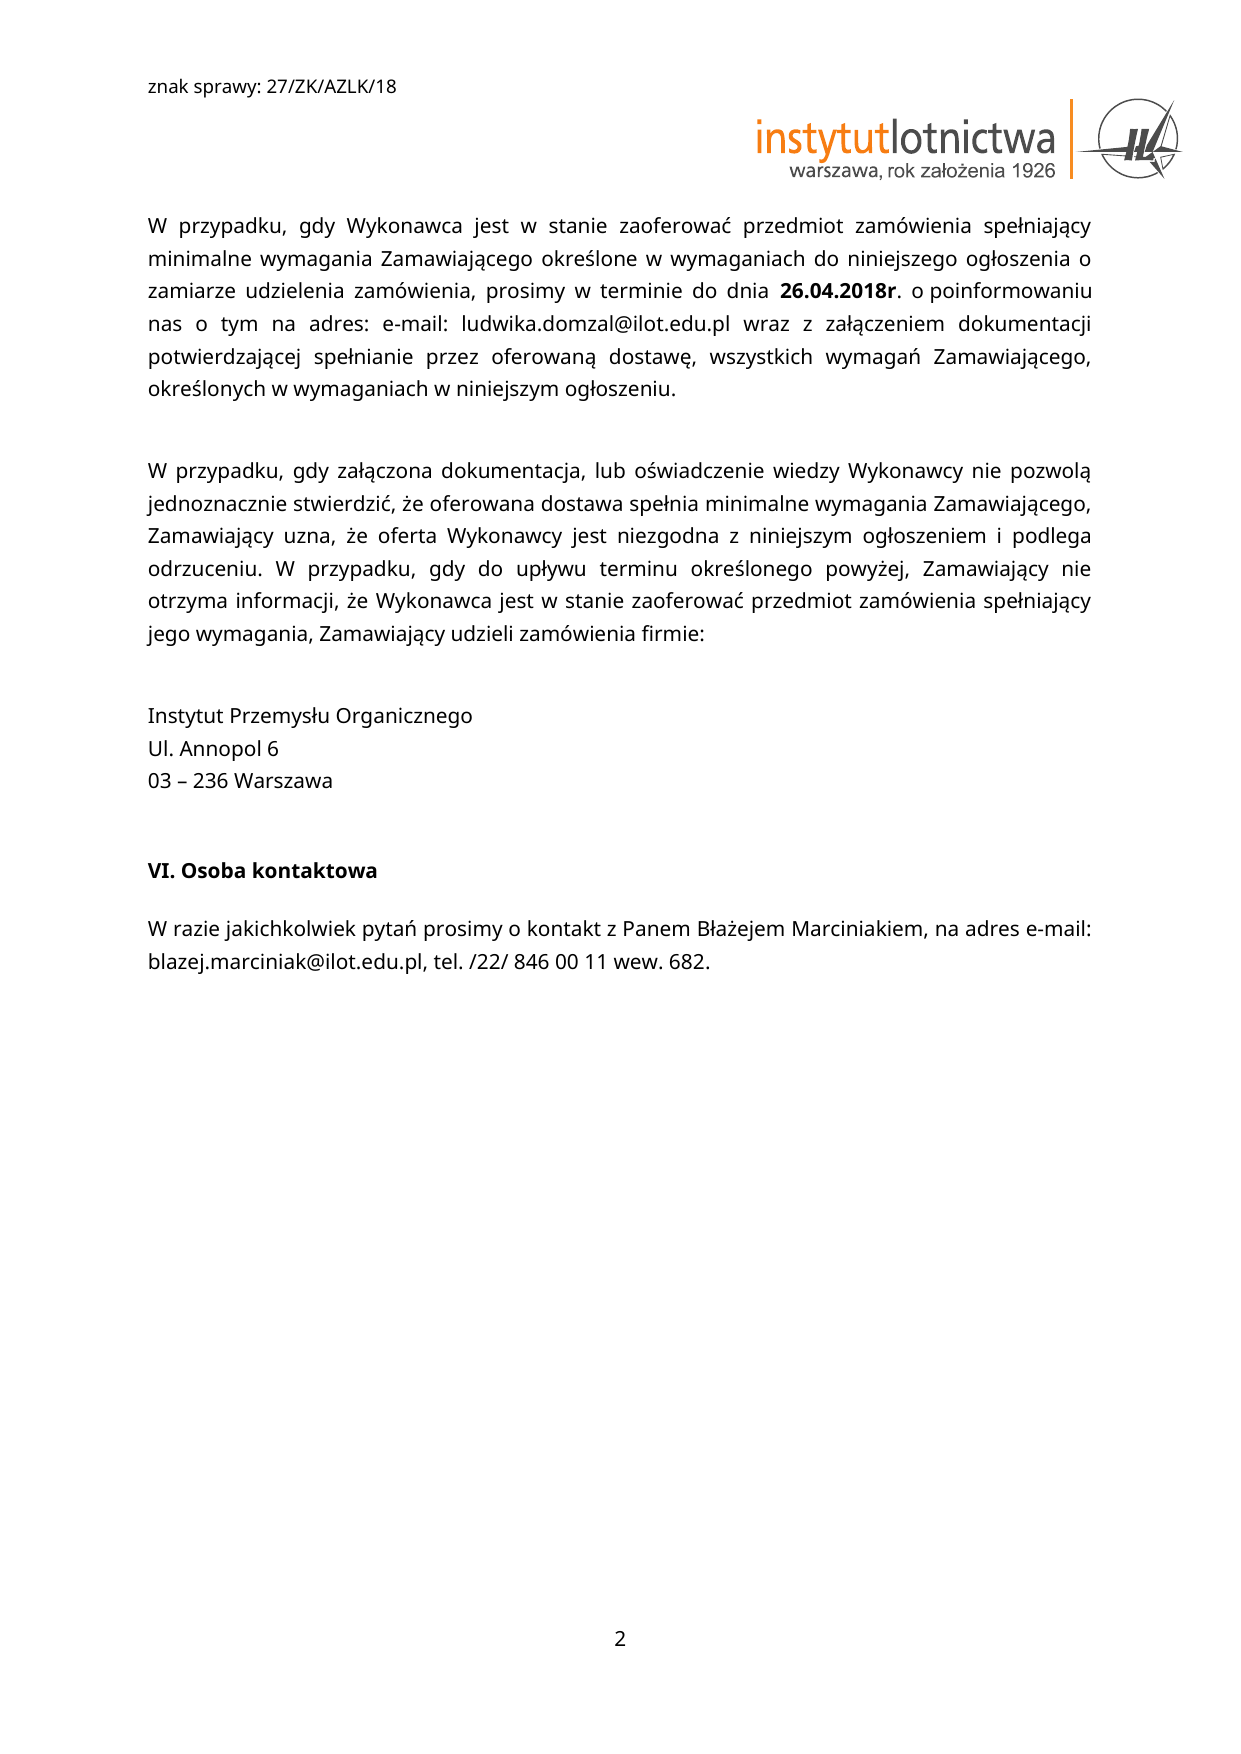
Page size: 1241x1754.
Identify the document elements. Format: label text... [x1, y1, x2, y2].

text 03 – 236 Warszawa [148, 766, 1093, 795]
text VI. Osoba kontaktowa [148, 857, 1093, 885]
text W przypadku, gdy załączona dokumentacja, lub oświadczenie wiedzy Wykonawcy nie pozwolą jednoznacznie stwierdzić, że oferowana dostawa spełnia minimalne wymagania Zamawiającego, Zamawiający uzna, że oferta Wykonawcy jest niezgodna z niniejszym ogłoszeniem i podlega odrzuceniu. W przypadku, gdy do upływu terminu określonego powyżej, Zamawiający nie otrzyma informacji, że Wykonawca jest w stanie zaoferować przedmiot zamówienia spełniający jego wymagania, Zamawiający udzieli zamówienia firmie: [148, 456, 1093, 648]
text Instytut Przemysłu Organicznego [148, 701, 1093, 729]
text Ul. Annopol 6 [148, 734, 1093, 762]
text W przypadku, gdy Wykonawca jest w stanie zaoferować przedmiot zamówienia spełniający minimalne wymagania Zamawiającego określone w wymaganiach do niniejszego ogłoszenia o zamiarze udzielenia zamówienia, prosimy w terminie do dnia 26.04.2018r. o poinformowaniu nas o tym na adres: e-mail: ludwika.domzal@ilot.edu.pl wraz z załączeniem dokumentacji potwierdzającej spełnianie przez oferowaną dostawę, wszystkich wymagań Zamawiającego, określonych w wymaganiach w niniejszym ogłoszeniu. [148, 211, 1093, 403]
text W razie jakichkolwiek pytań prosimy o kontakt z Panem Błażejem Marciniakiem, na adres e-mail: blazej.marciniak@ilot.edu.pl, tel. /22/ 846 00 11 wew. 682. [148, 914, 1093, 975]
